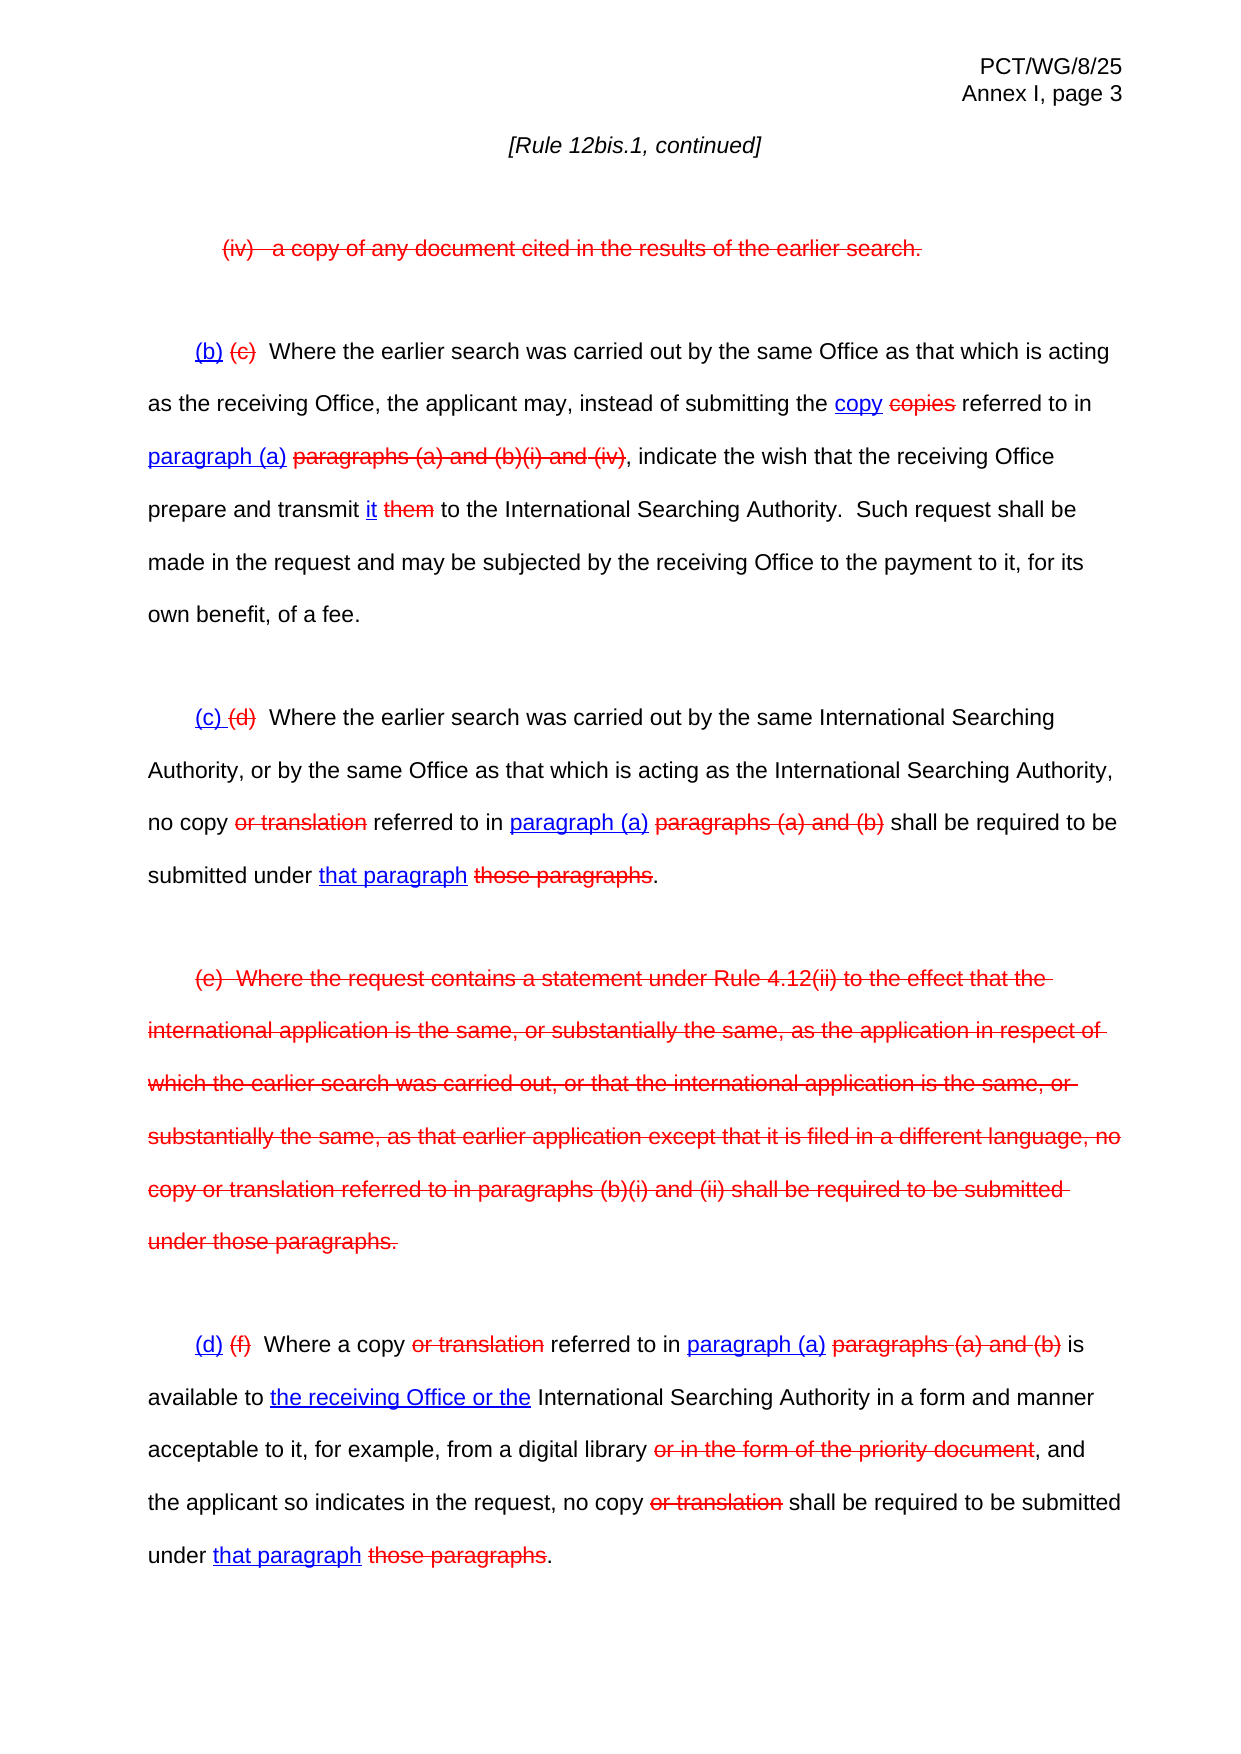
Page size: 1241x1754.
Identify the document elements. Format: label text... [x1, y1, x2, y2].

text [Rule 12bis.1, continued] [148, 132, 1122, 158]
text (e) Where the request contains a statement under Rule 4.12(ii) to the effect that the international application is the same, or substantially the same, as the application in respect of which the earlier search was carried out, or that the international application is the same, or substantially the same, as that earlier application except that it is filed in a different language, no copy or translation referred to in paragraphs (b)(i) and (ii) shall be required to be submitted under those paragraphs. [148, 965, 1122, 1254]
text (c) (d) Where the earlier search was carried out by the same International Searching Authority, or by the same Office as that which is acting as the International Searching Authority, no copy or translation referred to in paragraph (a) paragraphs (a) and (b) shall be required to be submitted under that paragraph those paragraphs. [148, 704, 1122, 888]
text (b) (c) Where the earlier search was carried out by the same Office as that which is acting as the receiving Office, the applicant may, instead of submitting the copy copies referred to in paragraph (a) paragraphs (a) and (b)(i) and (iv), indicate the wish that the receiving Office prepare and transmit it them to the International Searching Authority. Such request shall be made in the request and may be subjected by the receiving Office to the payment to it, for its own benefit, of a fee. [148, 338, 1122, 627]
text (d) (f) Where a copy or translation referred to in paragraph (a) paragraphs (a) and (b) is available to the receiving Office or the International Searching Authority in a form and manner acceptable to it, for example, from a digital library or in the form of the priority document, and the applicant so indicates in the request, no copy or translation shall be required to be submitted under that paragraph those paragraphs. [148, 1331, 1122, 1568]
text (iv) a copy of any document cited in the results of the earlier search. [148, 235, 1122, 261]
